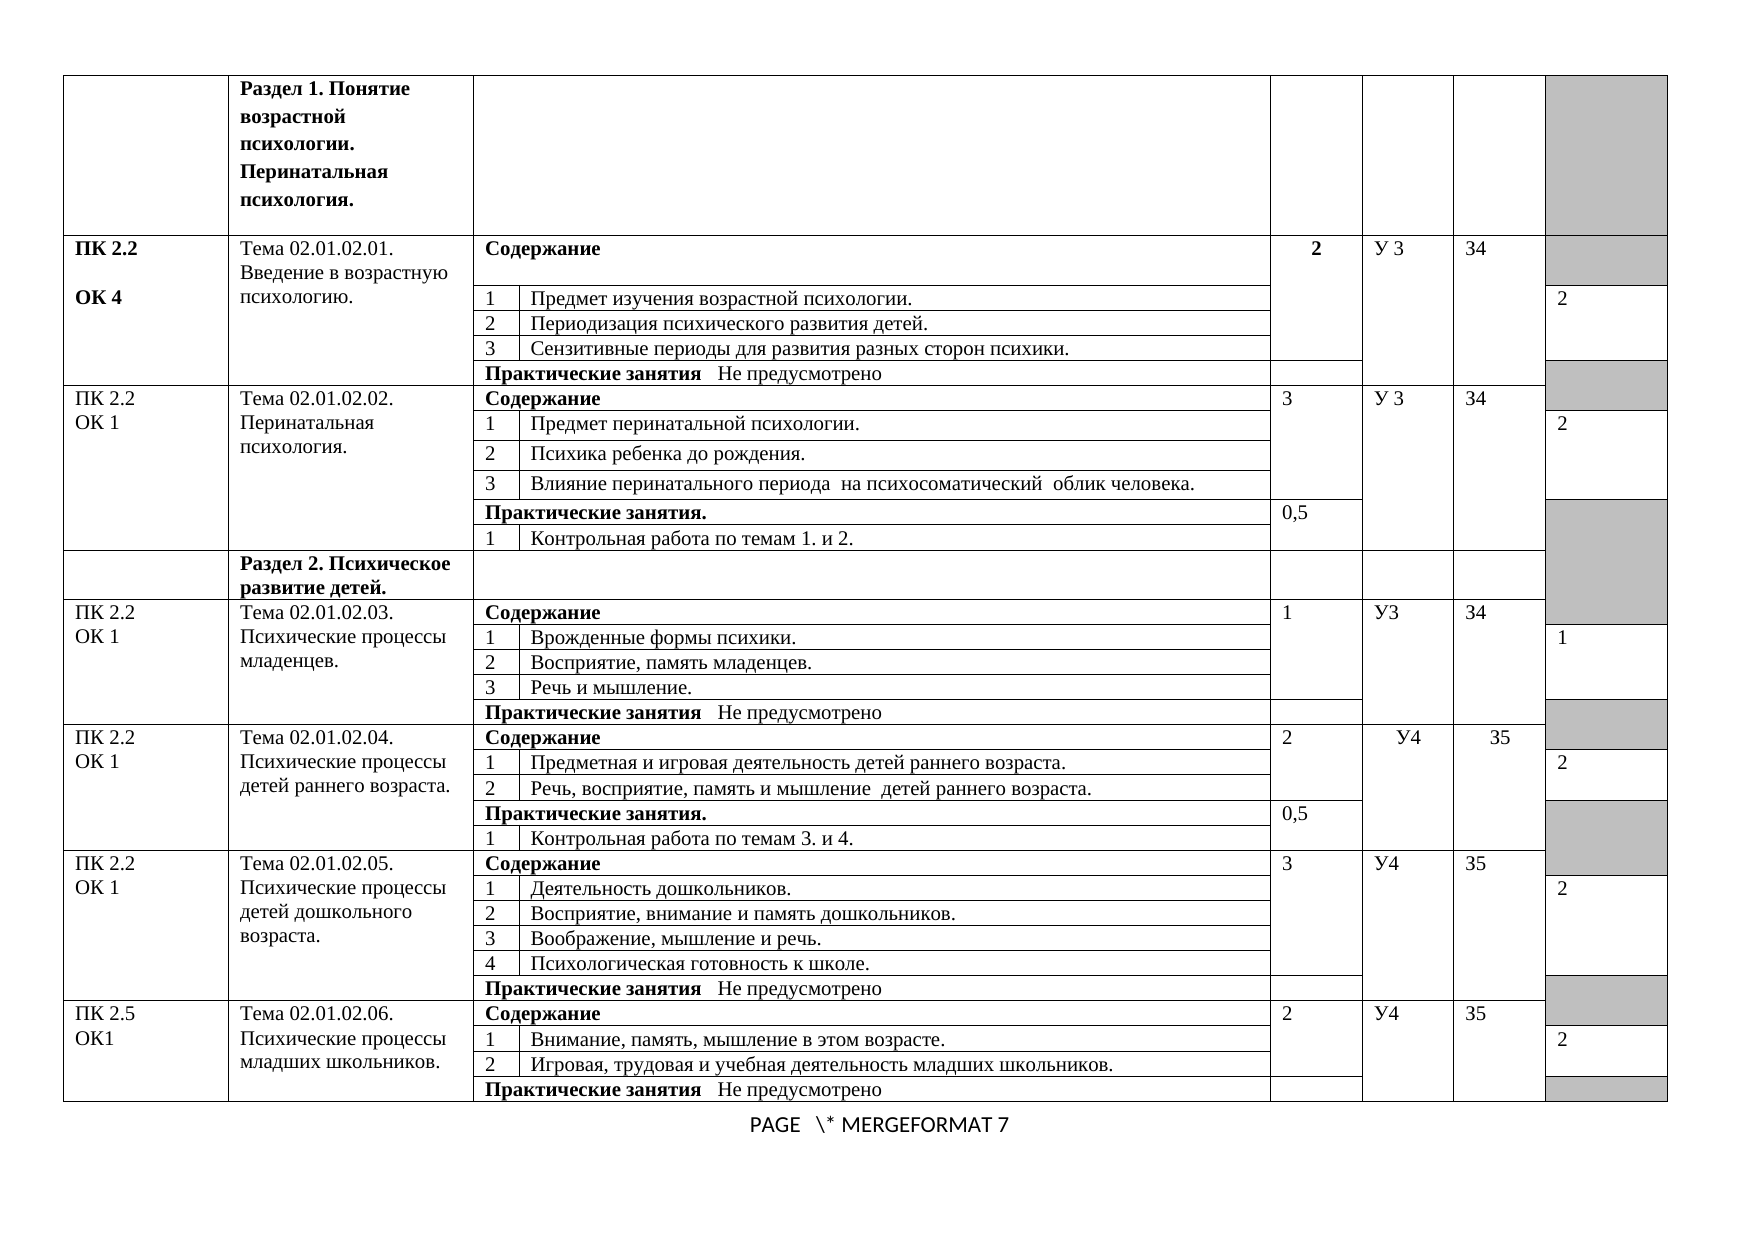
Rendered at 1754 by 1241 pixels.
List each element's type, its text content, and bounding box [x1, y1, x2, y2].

table_cell [64, 76, 228, 235]
table_cell [474, 551, 1270, 599]
table_cell Деятельность дошкольников. [520, 876, 1270, 900]
table_cell ПК 2.2 ОК 1 [64, 386, 228, 549]
table_cell [64, 551, 228, 599]
table_cell У 3 [1363, 386, 1453, 549]
table_cell 0,5 [1271, 801, 1362, 850]
table_cell [1546, 1077, 1667, 1101]
table_cell Содержание [474, 725, 1270, 749]
table_cell Тема 02.01.02.04. Психические процессы детей раннего возраста. [229, 725, 473, 850]
table_cell [474, 76, 1270, 235]
table_cell [1271, 700, 1362, 724]
table_cell [1454, 551, 1545, 599]
table_cell Предметная и игровая деятельность детей раннего возраста. [520, 750, 1270, 774]
table_cell Тема 02.01.02.02. Перинатальная психология. [229, 386, 473, 549]
table_cell 1 [1271, 600, 1362, 699]
table_cell Предмет изучения возрастной психологии. [520, 286, 1270, 310]
table_cell Раздел 2. Психическое развитие детей. [229, 551, 473, 599]
table_cell 3 [474, 471, 519, 499]
table_cell Контрольная работа по темам 1. и 2. [520, 525, 1270, 549]
table_cell З5 [1454, 851, 1545, 1000]
table_cell 1 [474, 876, 519, 900]
table_cell Предмет перинатальной психологии. [520, 411, 1270, 440]
table_cell Влияние перинатального периода на психосоматический облик человека. [520, 471, 1270, 499]
table_cell 2 [1271, 1001, 1362, 1076]
table_cell [1363, 551, 1453, 599]
table_cell ПК 2.2 ОК 4 [64, 236, 228, 385]
table_cell [1546, 801, 1667, 875]
table_cell Содержание [474, 236, 1270, 285]
table_cell З5 [1454, 725, 1545, 850]
table_cell З4 [1454, 386, 1545, 549]
table_cell 1 [474, 286, 519, 310]
table_cell З5 [1454, 1001, 1545, 1101]
table_cell У3 [1363, 600, 1453, 724]
table_cell 3 [474, 675, 519, 699]
table_cell Психологическая готовность к школе. [520, 951, 1270, 975]
table_cell 0,5 [1271, 500, 1362, 549]
table_cell Тема 02.01.02.01. Введение в возрастную психологию. [229, 236, 473, 385]
table_cell 2 [474, 650, 519, 674]
table_cell Практические занятия. [474, 801, 1270, 824]
table_cell Практические занятия. [474, 500, 1270, 524]
table_cell Практические занятия Не предусмотрено [474, 700, 1270, 724]
table_cell 2 [1546, 750, 1667, 799]
table_cell [1271, 976, 1362, 1000]
table_cell Восприятие, память младенцев. [520, 650, 1270, 674]
table_cell [1546, 700, 1667, 749]
table_cell [1271, 1077, 1362, 1101]
table_cell 3 [474, 336, 519, 360]
table_cell Восприятие, внимание и память дошкольников. [520, 901, 1270, 925]
table_cell 2 [474, 775, 519, 799]
table_cell У4 [1363, 851, 1453, 1000]
table_cell ПК 2.5 ОК1 [64, 1001, 228, 1101]
table_cell Врожденные формы психики. [520, 625, 1270, 649]
table_cell У 3 [1363, 236, 1453, 385]
table_cell Содержание [474, 1001, 1270, 1025]
table_cell ПК 2.2 ОК 1 [64, 725, 228, 850]
table_cell 2 [1271, 725, 1362, 799]
table_cell Периодизация психического развития детей. [520, 311, 1270, 335]
table_cell [1271, 361, 1362, 385]
table_cell Речь и мышление. [520, 675, 1270, 699]
table_cell Раздел 1. Понятие возрастной психологии. Перинатальная психология. [229, 76, 473, 235]
table_cell 3 [1271, 851, 1362, 975]
table_cell З4 [1454, 236, 1545, 385]
table_cell 2 [1271, 236, 1362, 360]
table_cell Практические занятия Не предусмотрено [474, 976, 1270, 1000]
table_cell 2 [474, 1052, 519, 1076]
table_cell [1546, 976, 1667, 1025]
table_cell [1546, 361, 1667, 410]
table_cell Содержание [474, 851, 1270, 875]
table_cell Психика ребенка до рождения. [520, 441, 1270, 469]
table_cell [1546, 76, 1667, 235]
table_cell ПК 2.2 ОК 1 [64, 851, 228, 1000]
table_cell У4 [1363, 1001, 1453, 1101]
table_cell Содержание [474, 386, 1270, 410]
table_cell Воображение, мышление и речь. [520, 926, 1270, 950]
table_cell 1 [1546, 625, 1667, 699]
table_cell Тема 02.01.02.05. Психические процессы детей дошкольного возраста. [229, 851, 473, 1000]
table_cell [1546, 500, 1667, 624]
table_cell Внимание, память, мышление в этом возрасте. [520, 1026, 1270, 1051]
table_cell [1271, 76, 1362, 235]
table_cell 2 [474, 441, 519, 469]
table_cell 2 [1546, 411, 1667, 499]
table_cell Тема 02.01.02.06. Психические процессы младших школьников. [229, 1001, 473, 1101]
table_cell 1 [474, 826, 519, 850]
table_cell 1 [474, 625, 519, 649]
table_cell Практические занятия Не предусмотрено [474, 361, 1270, 385]
table_cell 1 [474, 1026, 519, 1051]
table_cell 2 [1546, 286, 1667, 360]
table_cell [1454, 76, 1545, 235]
table_cell З4 [1454, 600, 1545, 724]
table_cell [1271, 551, 1362, 599]
table_cell 2 [474, 901, 519, 925]
table_cell Речь, восприятие, память и мышление детей раннего возраста. [520, 775, 1270, 799]
table_cell Содержание [474, 600, 1270, 624]
table_cell 1 [474, 411, 519, 440]
table_cell 2 [1546, 1026, 1667, 1076]
table_cell 2 [1546, 876, 1667, 975]
table_cell ПК 2.2 ОК 1 [64, 600, 228, 724]
table_cell Практические занятия Не предусмотрено [474, 1077, 1270, 1101]
table_cell Сензитивные периоды для развития разных сторон психики. [520, 336, 1270, 360]
table_cell 1 [474, 525, 519, 549]
table_cell 2 [474, 311, 519, 335]
table_cell Тема 02.01.02.03. Психические процессы младенцев. [229, 600, 473, 724]
table_cell [1363, 76, 1453, 235]
table_cell 3 [474, 926, 519, 950]
table_cell 4 [474, 951, 519, 975]
table_cell У4 [1363, 725, 1453, 850]
table_cell Игровая, трудовая и учебная деятельность младших школьников. [520, 1052, 1270, 1076]
table_cell Контрольная работа по темам 3. и 4. [520, 826, 1270, 850]
table_cell [1546, 236, 1667, 285]
table_cell 3 [1271, 386, 1362, 499]
table_cell 1 [474, 750, 519, 774]
